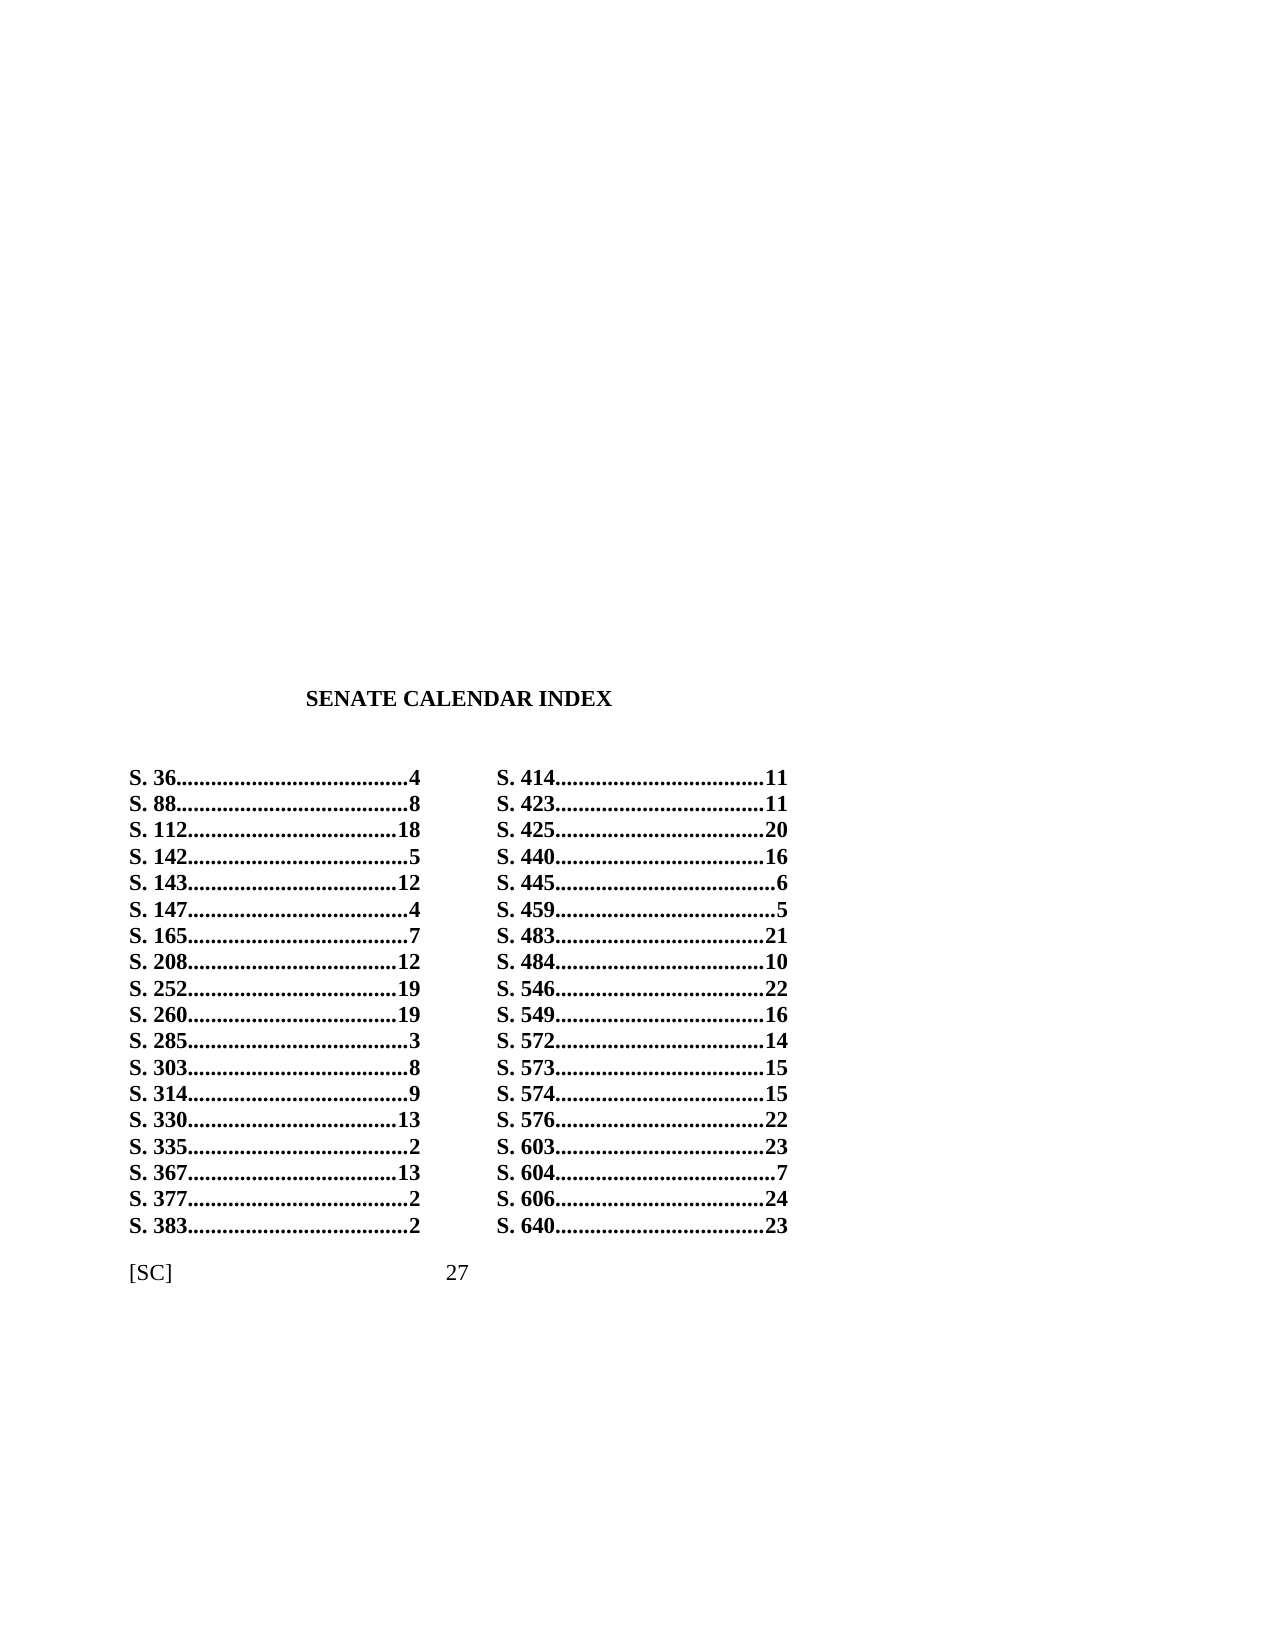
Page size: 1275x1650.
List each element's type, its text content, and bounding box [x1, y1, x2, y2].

text S. 483 21 [496, 922, 789, 948]
text S. 36 4 [129, 764, 421, 790]
text S. 367 13 [129, 1159, 421, 1186]
text S. 330 13 [129, 1106, 421, 1133]
text S. 383 2 [129, 1212, 421, 1238]
text S. 603 23 [496, 1133, 789, 1159]
text S. 576 22 [496, 1106, 789, 1133]
text S. 574 15 [496, 1080, 789, 1106]
text S. 572 14 [496, 1027, 789, 1054]
text S. 314 9 [129, 1080, 421, 1106]
text S. 549 16 [496, 1001, 789, 1027]
text S. 303 8 [129, 1054, 421, 1080]
text S. 484 10 [496, 948, 789, 975]
text S. 335 2 [129, 1133, 421, 1159]
text S. 445 6 [496, 869, 789, 896]
text S. 606 24 [496, 1186, 789, 1212]
text S. 573 15 [496, 1054, 789, 1080]
text S. 88 8 [129, 790, 421, 817]
text S. 142 5 [129, 843, 421, 869]
text S. 423 11 [496, 790, 789, 817]
text S. 640 23 [496, 1212, 789, 1238]
text S. 260 19 [129, 1001, 421, 1027]
text S. 147 4 [129, 896, 421, 922]
text S. 414 11 [496, 764, 789, 790]
text S. 459 5 [496, 896, 789, 922]
text S. 377 2 [129, 1186, 421, 1212]
text SENATE CALENDAR INDEX [129, 685, 789, 711]
text S. 440 16 [496, 843, 789, 869]
text S. 252 19 [129, 975, 421, 1001]
text S. 208 12 [129, 948, 421, 975]
text S. 112 18 [129, 817, 421, 843]
text S. 143 12 [129, 869, 421, 896]
text S. 285 3 [129, 1027, 421, 1054]
text S. 604 7 [496, 1159, 789, 1186]
text S. 165 7 [129, 922, 421, 948]
text S. 425 20 [496, 817, 789, 843]
text S. 546 22 [496, 975, 789, 1001]
